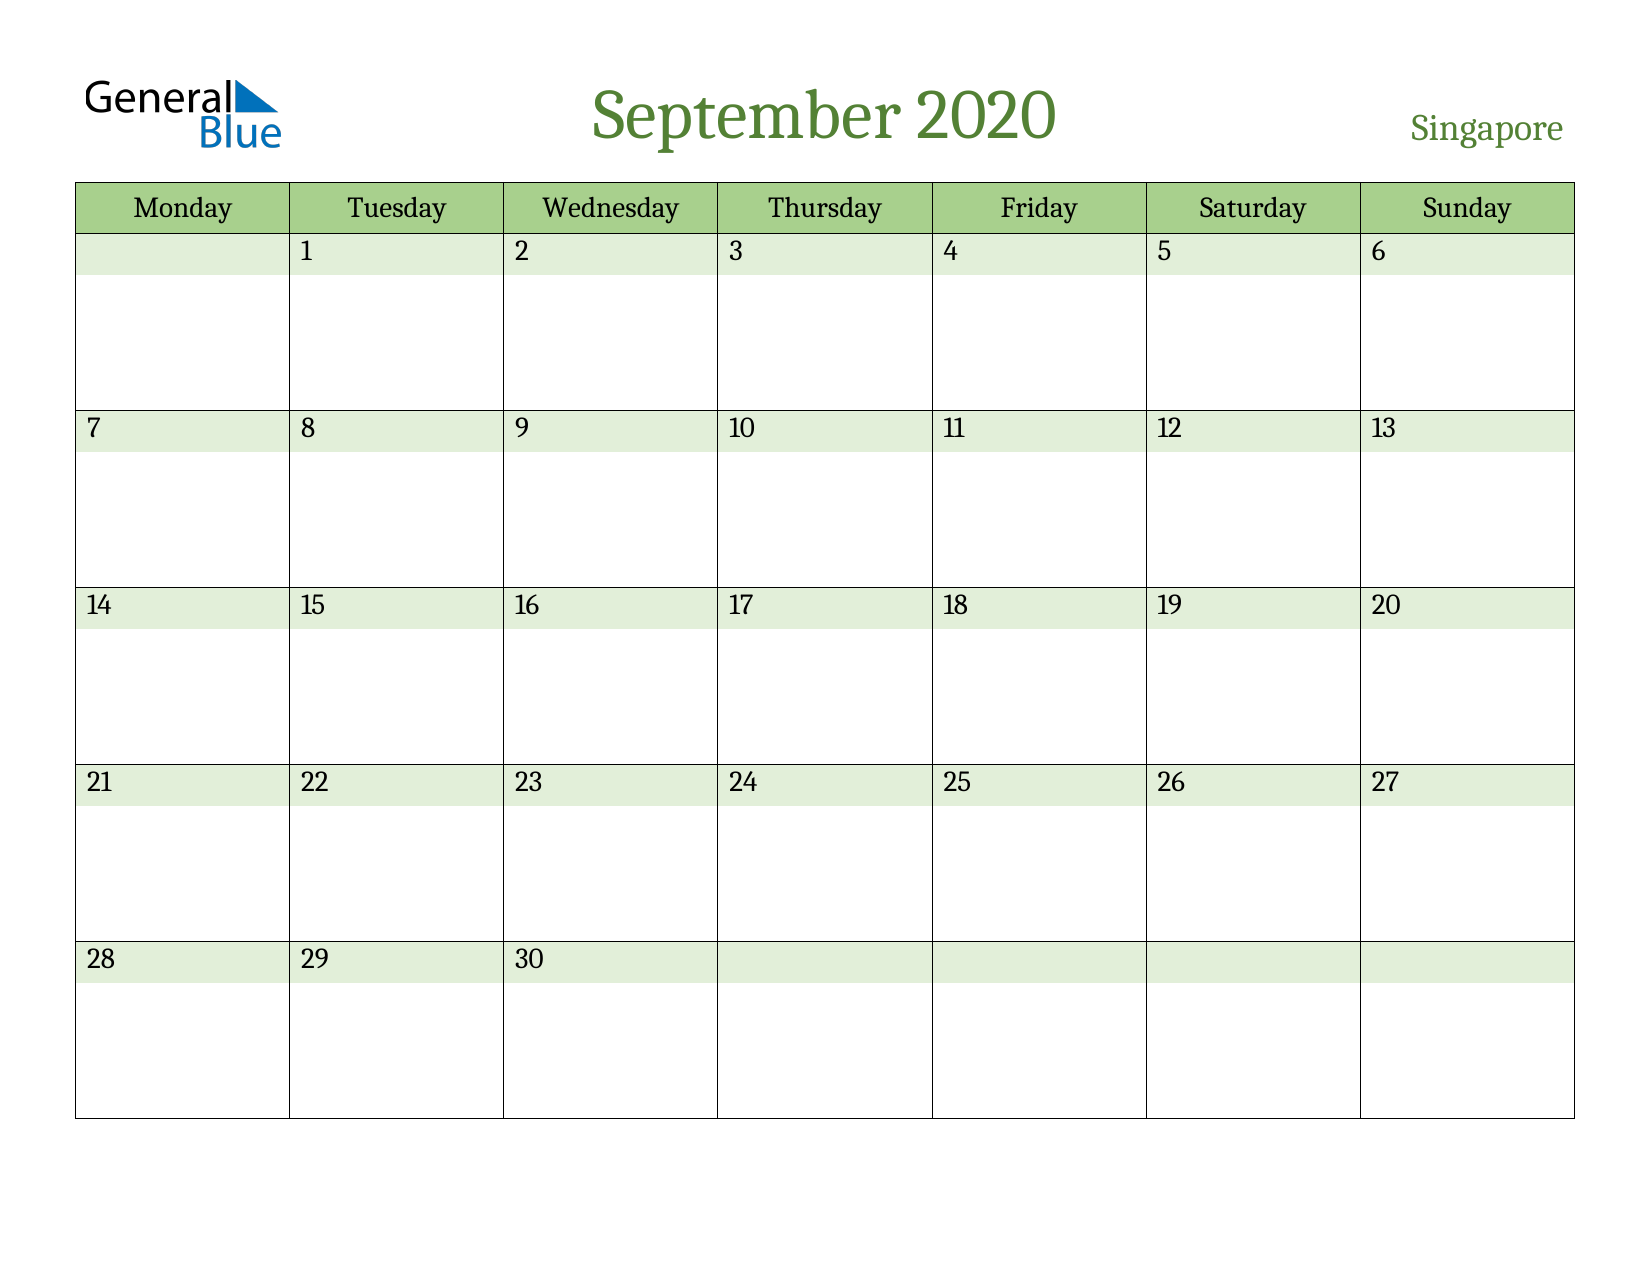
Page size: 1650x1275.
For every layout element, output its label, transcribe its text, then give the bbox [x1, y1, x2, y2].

table_cell [76, 983, 289, 1118]
table_cell [1147, 629, 1360, 764]
table_cell 18 [933, 588, 1146, 629]
table_cell 29 [290, 942, 503, 983]
table_cell Wednesday [504, 183, 717, 233]
table_cell 8 [290, 411, 503, 452]
table_cell [290, 275, 503, 410]
table_cell 24 [718, 765, 932, 806]
table_cell 13 [1361, 411, 1574, 452]
table_cell 6 [1361, 234, 1574, 275]
table_cell [1147, 942, 1360, 983]
table_cell [933, 806, 1146, 941]
table_cell 9 [504, 411, 717, 452]
table_cell [76, 629, 289, 764]
table_cell Sunday [1361, 183, 1574, 233]
table_cell [1147, 806, 1360, 941]
table_cell [933, 629, 1146, 764]
table_cell 14 [76, 588, 289, 629]
table_cell 20 [1361, 588, 1574, 629]
table_cell [1361, 629, 1574, 764]
table_header September 2020 [504, 75, 1146, 182]
table_cell [718, 942, 932, 983]
table_cell [718, 275, 932, 410]
table_cell 10 [718, 411, 932, 452]
table_cell 19 [1147, 588, 1360, 629]
table_cell 2 [504, 234, 717, 275]
table_cell [1361, 452, 1574, 587]
table_cell 7 [76, 411, 289, 452]
table_cell [504, 275, 717, 410]
table_cell Thursday [718, 183, 932, 233]
table_cell 25 [933, 765, 1146, 806]
table_cell [1361, 275, 1574, 410]
table_cell 16 [504, 588, 717, 629]
table_cell [76, 234, 289, 275]
table_cell [290, 983, 503, 1118]
table_cell [1361, 806, 1574, 941]
table_cell Saturday [1147, 183, 1360, 233]
table_cell 12 [1147, 411, 1360, 452]
picture [86, 80, 281, 148]
table_cell 21 [76, 765, 289, 806]
table_cell [1361, 942, 1574, 983]
table_cell [76, 806, 289, 941]
table_cell [76, 275, 289, 410]
table_cell 15 [290, 588, 503, 629]
table_cell Monday [76, 183, 289, 233]
table_cell [1147, 275, 1360, 410]
table_cell [933, 452, 1146, 587]
table_cell Friday [933, 183, 1146, 233]
table_cell [718, 806, 932, 941]
table_cell [504, 983, 717, 1118]
table_cell [1147, 983, 1360, 1118]
table_cell [504, 806, 717, 941]
table_cell [290, 452, 503, 587]
table_cell [290, 629, 503, 764]
table_cell [290, 806, 503, 941]
table_cell [1147, 452, 1360, 587]
table_cell 11 [933, 411, 1146, 452]
table_cell Tuesday [290, 183, 503, 233]
table_cell [504, 452, 717, 587]
table_cell [1361, 983, 1574, 1118]
table_cell [718, 452, 932, 587]
table_cell [933, 942, 1146, 983]
table_cell 3 [718, 234, 932, 275]
table_header Singapore [1146, 75, 1574, 182]
table_cell 23 [504, 765, 717, 806]
table_cell [504, 629, 717, 764]
table_cell 17 [718, 588, 932, 629]
table_cell 26 [1147, 765, 1360, 806]
table_cell 30 [504, 942, 717, 983]
table_cell 4 [933, 234, 1146, 275]
table_cell 28 [76, 942, 289, 983]
table_cell [718, 983, 932, 1118]
table_cell 22 [290, 765, 503, 806]
table_cell [718, 629, 932, 764]
table_cell 5 [1147, 234, 1360, 275]
table_cell 27 [1361, 765, 1574, 806]
table_cell [933, 275, 1146, 410]
table_cell [76, 452, 289, 587]
table_header [76, 75, 503, 182]
table_cell 1 [290, 234, 503, 275]
table_cell [933, 983, 1146, 1118]
